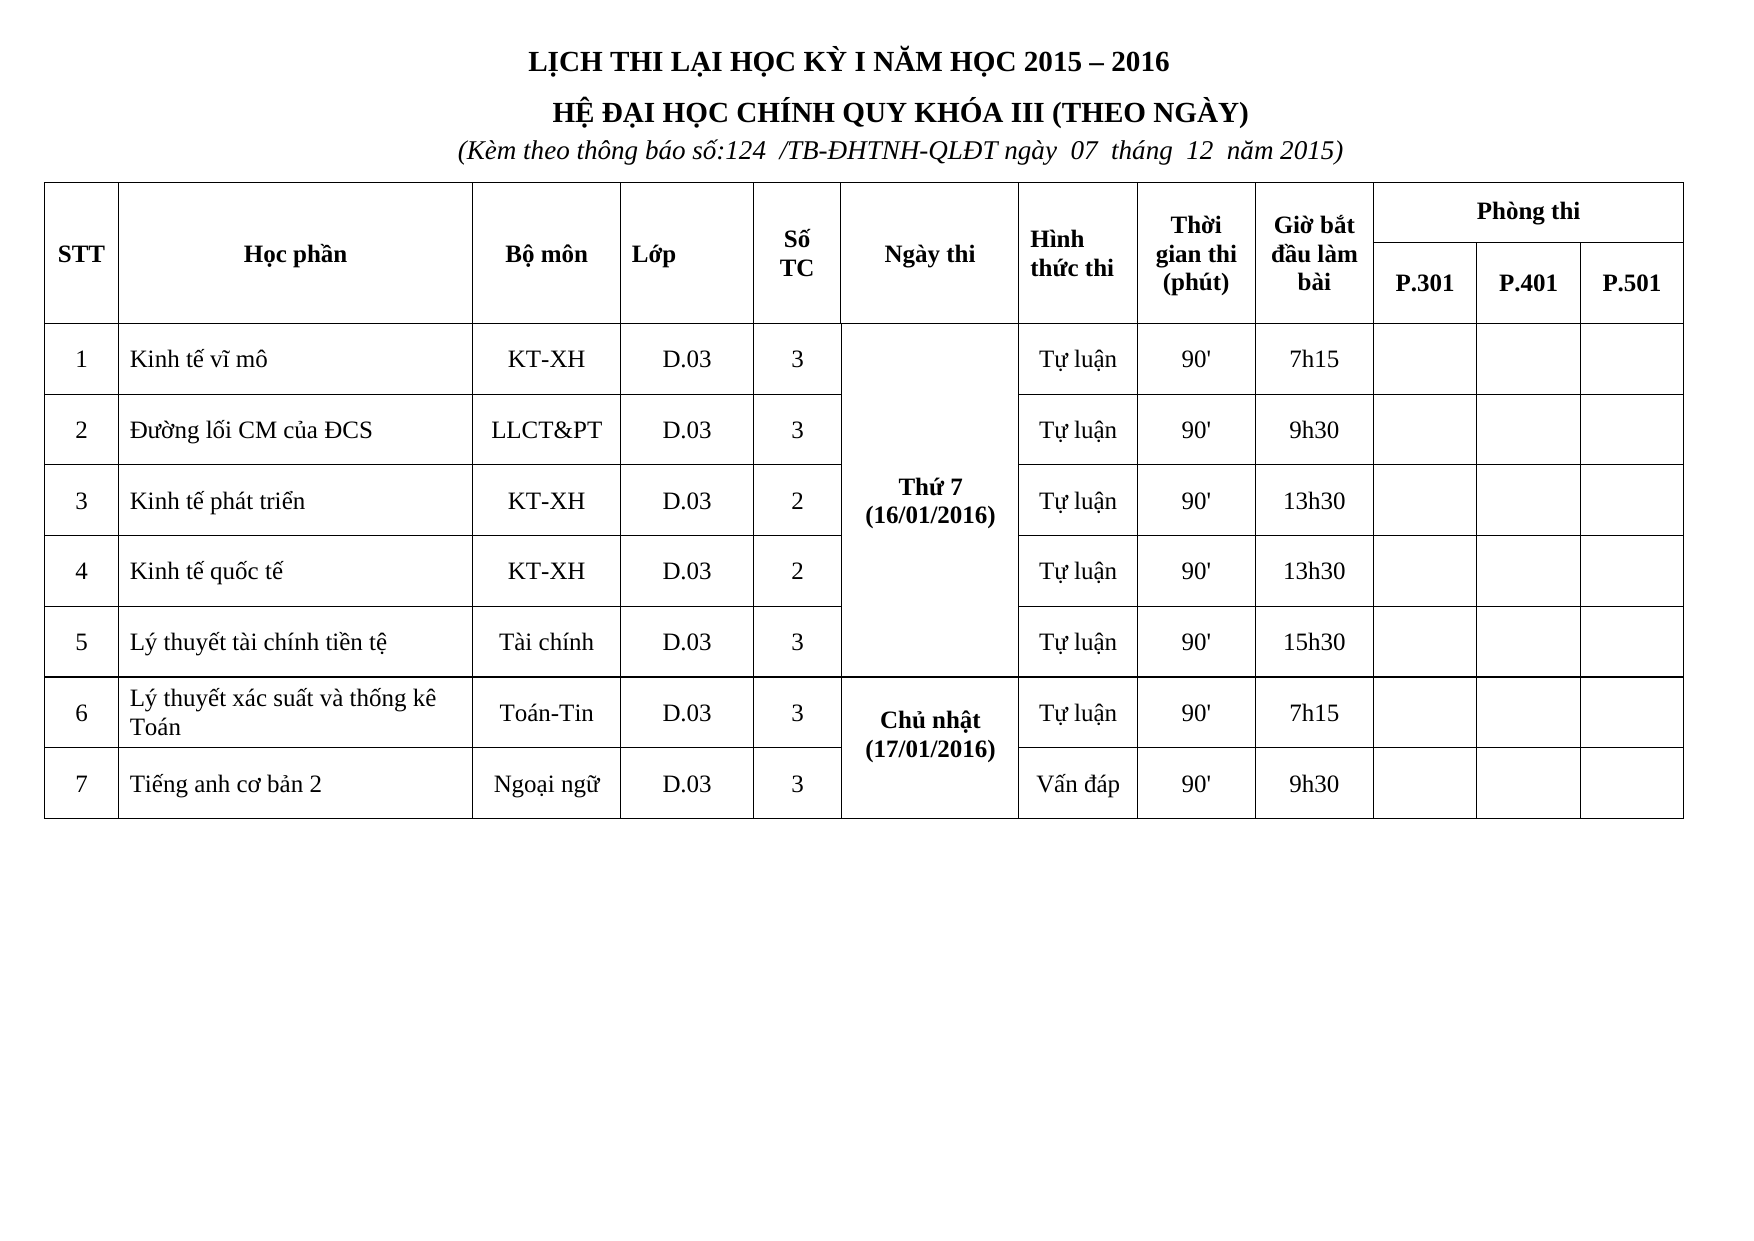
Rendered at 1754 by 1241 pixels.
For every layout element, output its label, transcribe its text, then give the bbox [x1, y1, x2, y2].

table_cell [1477, 748, 1580, 818]
table_cell 90' [1138, 607, 1255, 676]
table_cell [1374, 748, 1476, 818]
table_cell [1581, 678, 1683, 747]
table_cell [1374, 536, 1476, 606]
table_cell Kinh tế vĩ mô [119, 324, 472, 393]
table_cell KT-XH [473, 465, 620, 535]
table_cell Tự luận [1019, 324, 1137, 393]
table_cell Toán-Tin [473, 678, 620, 747]
table_cell 3 [754, 748, 841, 818]
table_cell KT-XH [473, 536, 620, 606]
text (Kèm theo thông báo số:124 /TB-ĐHTNH-QLĐT ngày 07 tháng 12 năm 2015) [177, 134, 1624, 165]
table_cell Đường lối CM của ĐCS [119, 395, 472, 464]
table_cell Vấn đáp [1019, 748, 1137, 818]
table_cell 2 [754, 465, 841, 535]
table_cell Kinh tế quốc tế [119, 536, 472, 606]
table_cell [1477, 324, 1580, 393]
table_cell 7 [45, 748, 118, 818]
table_cell Lý thuyết tài chính tiền tệ [119, 607, 472, 676]
table_cell [1477, 536, 1580, 606]
table_cell 2 [754, 536, 841, 606]
table_cell [1374, 324, 1476, 393]
table_cell D.03 [621, 395, 753, 464]
table_header Giờ bắt đầu làm bài [1256, 183, 1373, 323]
table_cell Tự luận [1019, 465, 1137, 535]
table_cell Lý thuyết xác suất và thống kê Toán [119, 678, 472, 747]
table_cell [1581, 465, 1683, 535]
table_cell D.03 [621, 324, 753, 393]
table_cell 9h30 [1256, 748, 1373, 818]
table_cell Thứ 7 (16/01/2016) [842, 324, 1018, 676]
table_cell KT-XH [473, 324, 620, 393]
table_cell 90' [1138, 748, 1255, 818]
table_cell 9h30 [1256, 395, 1373, 464]
table_cell [1374, 465, 1476, 535]
table_cell [1581, 748, 1683, 818]
table_cell 90' [1138, 465, 1255, 535]
table_cell 3 [754, 324, 841, 393]
table_cell [1581, 324, 1683, 393]
table_header STT [45, 183, 118, 323]
table_cell 4 [45, 536, 118, 606]
table_cell 13h30 [1256, 465, 1373, 535]
table_cell Ngoại ngữ [473, 748, 620, 818]
table_cell Tự luận [1019, 395, 1137, 464]
table_cell [1581, 395, 1683, 464]
table_header Thời gian thi (phút) [1138, 183, 1255, 323]
table_cell D.03 [621, 607, 753, 676]
table_cell P.501 [1581, 243, 1683, 323]
table_header Học phần [119, 183, 472, 323]
table_cell 90' [1138, 324, 1255, 393]
table_cell [1477, 678, 1580, 747]
table_cell 90' [1138, 395, 1255, 464]
table_cell 7h15 [1256, 678, 1373, 747]
table_cell 2 [45, 395, 118, 464]
table_cell LLCT&PT [473, 395, 620, 464]
table_cell [1581, 607, 1683, 676]
table_cell Tài chính [473, 607, 620, 676]
table_cell [1477, 607, 1580, 676]
table_cell 15h30 [1256, 607, 1373, 676]
table_cell [1581, 536, 1683, 606]
table_cell [1374, 395, 1476, 464]
table_cell 5 [45, 607, 118, 676]
table_cell Tự luận [1019, 607, 1137, 676]
table_cell Tự luận [1019, 678, 1137, 747]
table_cell 7h15 [1256, 324, 1373, 393]
table_cell D.03 [621, 536, 753, 606]
table_header Hình thức thi [1019, 183, 1137, 323]
table_header Phòng thi [1374, 183, 1683, 242]
table_cell [1374, 607, 1476, 676]
table_cell 3 [754, 395, 841, 464]
table_cell Chủ nhật (17/01/2016) [842, 678, 1018, 818]
table_cell [1477, 465, 1580, 535]
table_cell Kinh tế phát triển [119, 465, 472, 535]
table_header Lớp [621, 183, 753, 323]
table_cell [1374, 678, 1476, 747]
table_cell D.03 [621, 678, 753, 747]
table_header Bộ môn [473, 183, 620, 323]
table_cell P.301 [1374, 243, 1476, 323]
table_cell 90' [1138, 678, 1255, 747]
table_header Số TC [754, 183, 840, 323]
text LỊCH THI LẠI HỌC KỲ I NĂM HỌC 2015 – 2016 [74, 44, 1624, 78]
table_cell P.401 [1477, 243, 1580, 323]
table_cell 3 [754, 678, 841, 747]
table_cell Tiếng anh cơ bản 2 [119, 748, 472, 818]
table_cell 3 [754, 607, 841, 676]
table_cell Tự luận [1019, 536, 1137, 606]
table_cell 1 [45, 324, 118, 393]
table_cell 6 [45, 678, 118, 747]
table_cell 3 [45, 465, 118, 535]
table_cell D.03 [621, 465, 753, 535]
text HỆ ĐẠI HỌC CHÍNH QUY KHÓA III (THEO NGÀY) [177, 95, 1624, 129]
table_cell 13h30 [1256, 536, 1373, 606]
table_header Ngày thi [841, 183, 1018, 323]
table_cell 90' [1138, 536, 1255, 606]
table_cell D.03 [621, 748, 753, 818]
table_cell [1477, 395, 1580, 464]
